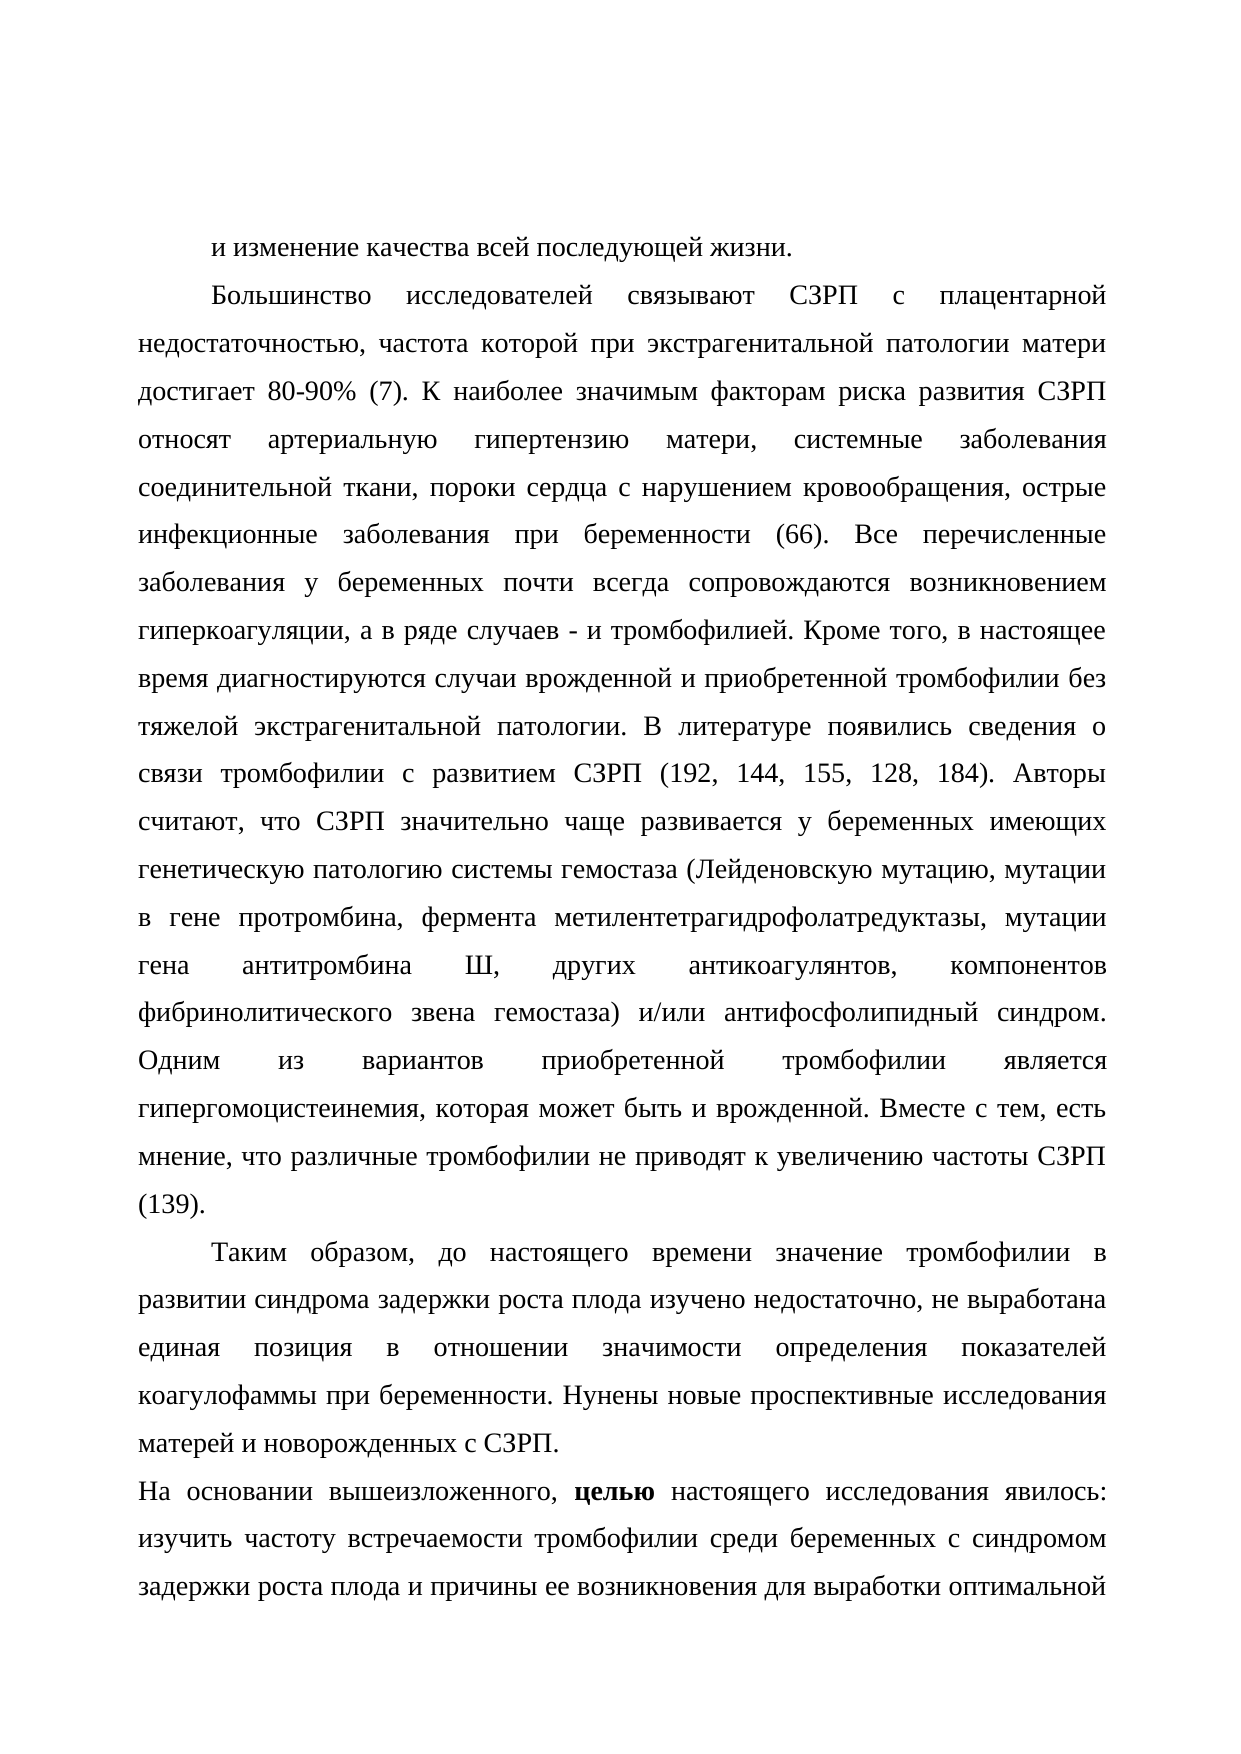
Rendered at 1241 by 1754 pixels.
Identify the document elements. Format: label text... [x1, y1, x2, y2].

text Большинство исследователей связывают СЗРП с плацентарной недостаточностью, частота которой при экстрагенитальной патологии матери достигает 80-90% (7). К наиболее значимым факторам риска развития СЗРП относят артериальную гипертензию матери, системные заболевания соединительной ткани, пороки сердца с нарушением кровообращения, острые инфекционные заболевания при беременности (66). Все перечисленные заболевания у беременных почти всегда сопровождаются возникновением гиперкоагуляции, а в ряде случаев - и тромбофилией. Кроме того, в настоящее время диагностируются случаи врожденной и приобретенной тромбофилии без тяжелой экстрагенитальной патологии. В литературе появились сведения о связи тромбофилии с развитием СЗРП (192, 144, 155, 128, 184). Авторы считают, что СЗРП значительно чаще развивается у беременных имеющих генетическую патологию системы гемостаза (Лейденовскую мутацию, мутации в гене протромбина, фермента метилентетрагидрофолатредуктазы, мутации гена антитромбина Ш, других антикоагулянтов, компонентов фибринолитического звена гемостаза) и/или антифосфолипидный синдром. Одним из вариантов приобретенной тромбофилии является гипергомоцистеинемия, которая может быть и врожденной. Вместе с тем, есть мнение, что различные тромбофилии не приводят к увеличению частоты СЗРП (139). [138, 266, 1108, 1223]
text Таким образом, до настоящего времени значение тромбофилии в развитии синдрома задержки роста плода изучено недостаточно, не выработана единая позиция в отношении значимости определения показателей коагулофаммы при беременности. Нунены новые проспективные исследования матерей и новорожденных с СЗРП. [138, 1223, 1108, 1462]
text и изменение качества всей последующей жизни. [138, 219, 1108, 266]
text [138, 1462, 1108, 1605]
